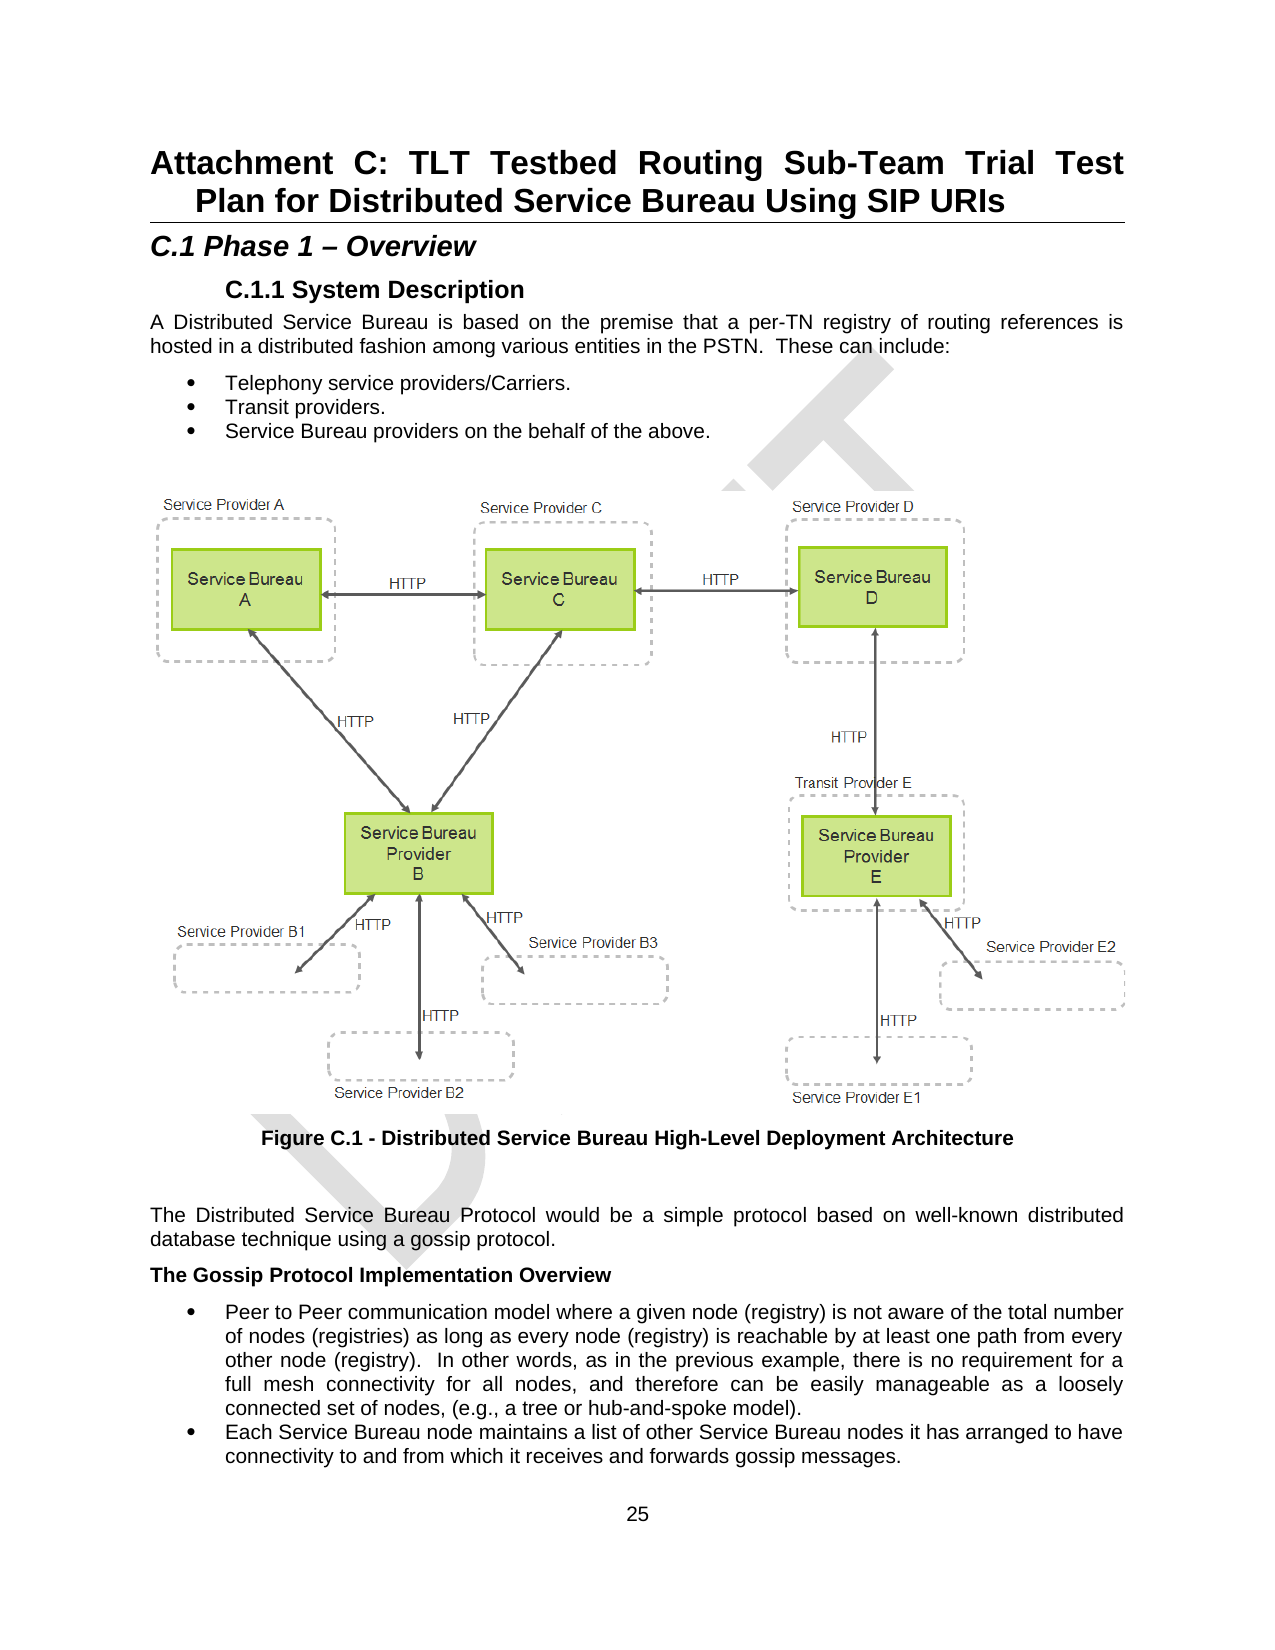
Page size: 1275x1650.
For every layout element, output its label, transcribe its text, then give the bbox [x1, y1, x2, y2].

subtitle Attachment C: TLT Testbed Routing Sub-Team Trial Test Plan for Distributed Service Bureau Using SIP URIs [150, 143, 1125, 222]
subtitle C.1.1 System Description [225, 275, 1125, 304]
text A Distributed Service Bureau is based on the premise that a per-TN registry of routing references is hosted in a distributed fashion among various entities in the PSTN. These can include: [150, 310, 1125, 358]
text The Gossip Protocol Implementation Overview [150, 1263, 1125, 1287]
list Transit providers. [187, 394, 1125, 418]
subtitle C.1 Phase 1 – Overview [150, 229, 1125, 262]
list Telephony service providers/Carriers. [187, 370, 1125, 394]
text Figure C.1 - Distributed Service Bureau High-Level Deployment Architecture [150, 1126, 1125, 1150]
picture [150, 491, 1125, 1114]
list Each Service Bureau node maintains a list of other Service Bureau nodes it has arranged to have connectivity to and from which it receives and forwards gossip messages. [187, 1420, 1125, 1468]
list Peer to Peer communication model where a given node (registry) is not aware of the total number of nodes (registries) as long as every node (registry) is reachable by at least one path from every other node (registry). In other words, as in the previous example, there is no requirement for a full mesh connectivity for all nodes, and therefore can be easily manageable as a loosely connected set of nodes, (e.g., a tree or hub-and-spoke model). [187, 1300, 1125, 1420]
text The Distributed Service Bureau Protocol would be a simple protocol based on well-known distributed database technique using a gossip protocol. [150, 1203, 1125, 1251]
list Service Bureau providers on the behalf of the above. [187, 418, 1125, 443]
